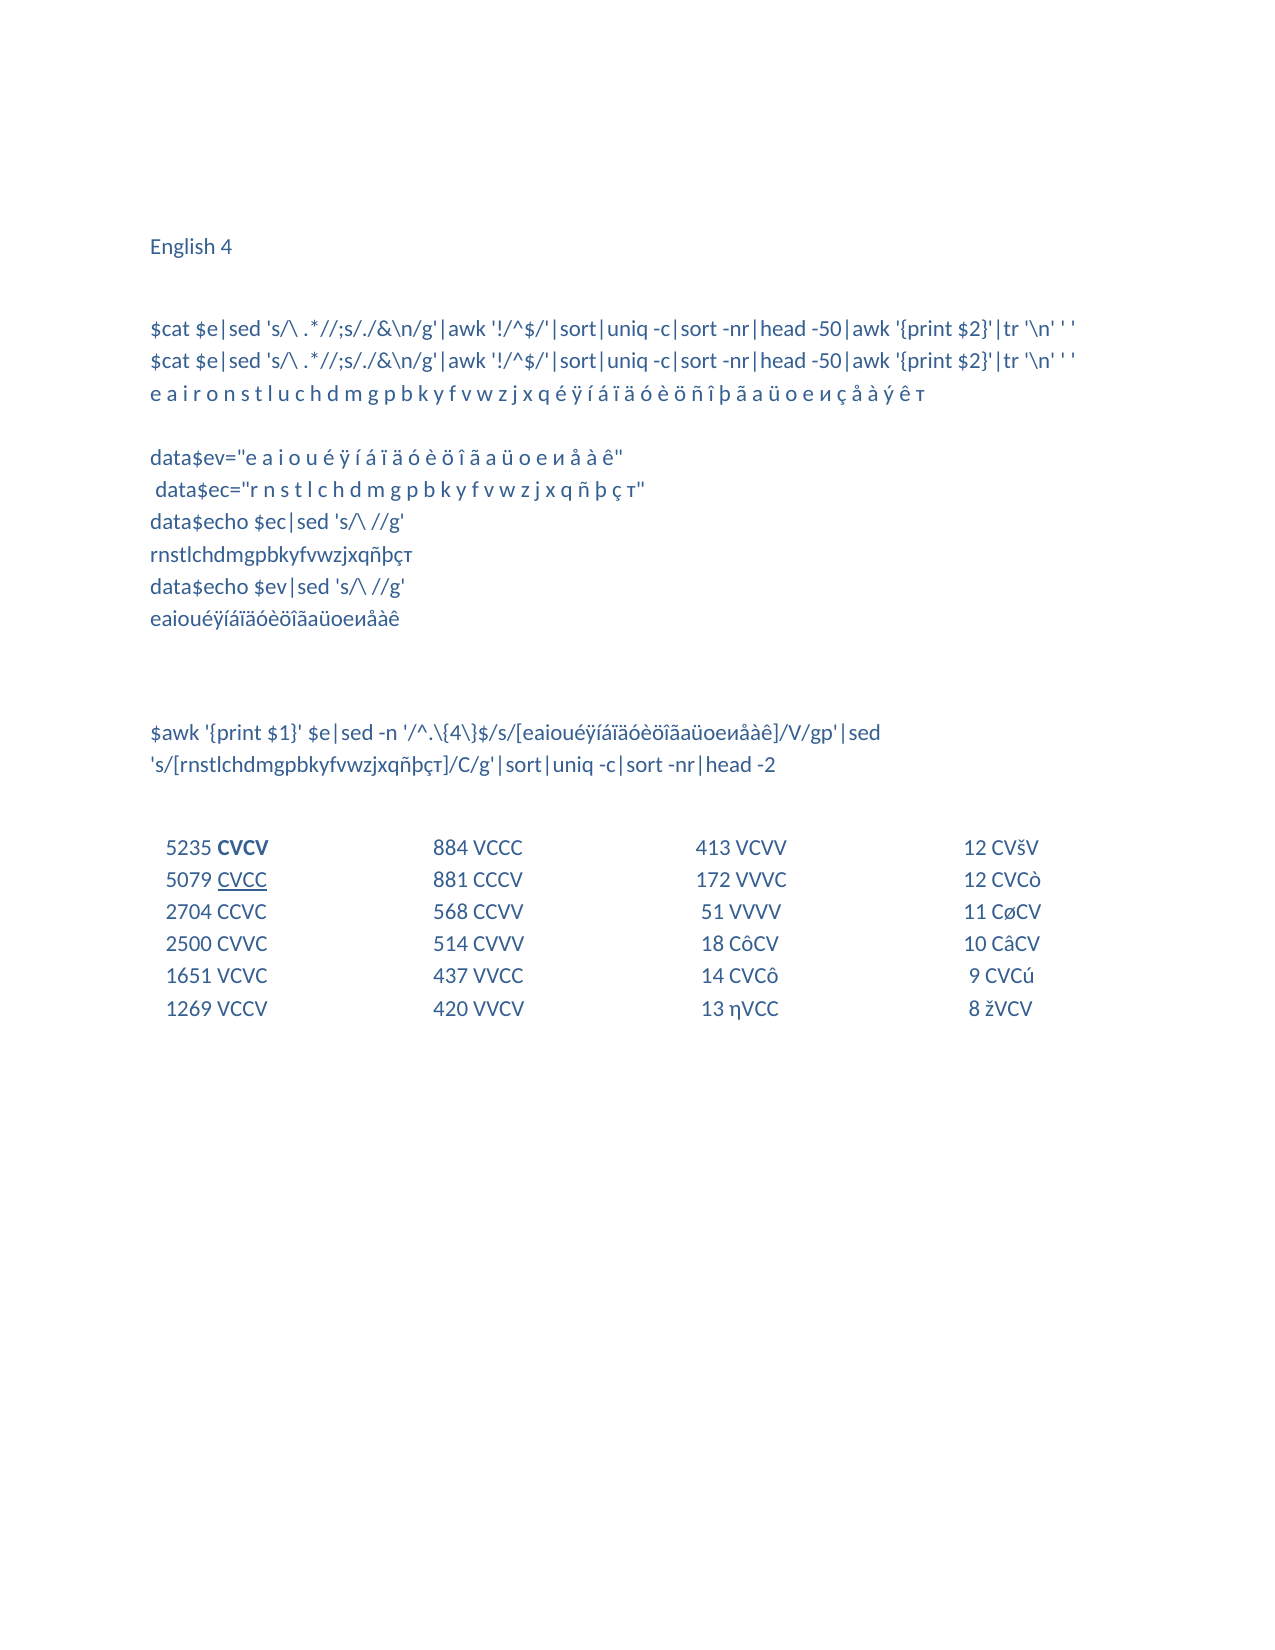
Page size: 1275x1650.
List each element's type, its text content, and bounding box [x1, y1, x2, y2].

subtitle 5235 CVCV 5079 CVCC 2704 CCVC 2500 CVVC 1651 VCVC 1269 VCCV 884 VCCC 881 CCCV 568 CCVV 514 CVVV 437 VVCC 420 VVCV 413 VCVV 172 VVVC 51 VVVV 18 CôCV 14 CVCô 13 ηVCC 12 CVšV 12 CVCò 11 CøCV 10 CâCV 9 CVCú 8 žVCV [675, 833, 862, 1022]
subtitle $awk '{print $1}' $e|sed -n '/^.\{4\}$/s/[eaiouéÿíáïäóèöîãаüоеиåàê]/V/gp'|sed 's/[rnstlchdmgpbkyfvwzjxqñþçт]/C/g'|sort|uniq -c|sort -nr|head -2 [150, 686, 1125, 779]
subtitle 5235 CVCV 5079 CVCC 2704 CCVC 2500 CVVC 1651 VCVC 1269 VCCV 884 VCCC 881 CCCV 568 CCVV 514 CVVV 437 VVCC 420 VVCV 413 VCVV 172 VVVC 51 VVVV 18 CôCV 14 CVCô 13 ηVCC 12 CVšV 12 CVCò 11 CøCV 10 CâCV 9 CVCú 8 žVCV [150, 833, 337, 1022]
subtitle English 4 [150, 232, 1125, 260]
subtitle 5235 CVCV 5079 CVCC 2704 CCVC 2500 CVVC 1651 VCVC 1269 VCCV 884 VCCC 881 CCCV 568 CCVV 514 CVVV 437 VVCC 420 VVCV 413 VCVV 172 VVVC 51 VVVV 18 CôCV 14 CVCô 13 ηVCC 12 CVšV 12 CVCò 11 CøCV 10 CâCV 9 CVCú 8 žVCV [412, 833, 600, 1022]
subtitle 5235 CVCV 5079 CVCC 2704 CCVC 2500 CVVC 1651 VCVC 1269 VCCV 884 VCCC 881 CCCV 568 CCVV 514 CVVV 437 VVCC 420 VVCV 413 VCVV 172 VVVC 51 VVVV 18 CôCV 14 CVCô 13 ηVCC 12 CVšV 12 CVCò 11 CøCV 10 CâCV 9 CVCú 8 žVCV [937, 833, 1125, 1022]
subtitle $cat $e|sed 's/\ .*//;s/./&\n/g'|awk '!/^$/'|sort|uniq -c|sort -nr|head -50|awk '{print $2}'|tr '\n' ' ' $cat $e|sed 's/\ .*//;s/./&\n/g'|awk '!/^$/'|sort|uniq -c|sort -nr|head -50|awk '{print $2}'|tr '\n' ' ' e a i r o n s t l u c h d m g p b k y f v w z j x q é ÿ í á ï ä ó è ö ñ î þ ã а ü о е и ç å à ý ê т data$ev="e a i o u é ÿ í á ï ä ó è ö î ã а ü о е и å à ê" data$ec="r n s t l c h d m g p b k y f v w z j x q ñ þ ç т" data$echo $ec|sed 's/\ //g' rnstlchdmgpbkyfvwzjxqñþçт data$echo $ev|sed 's/\ //g' eaiouéÿíáïäóèöîãаüоеиåàê [150, 314, 1125, 632]
